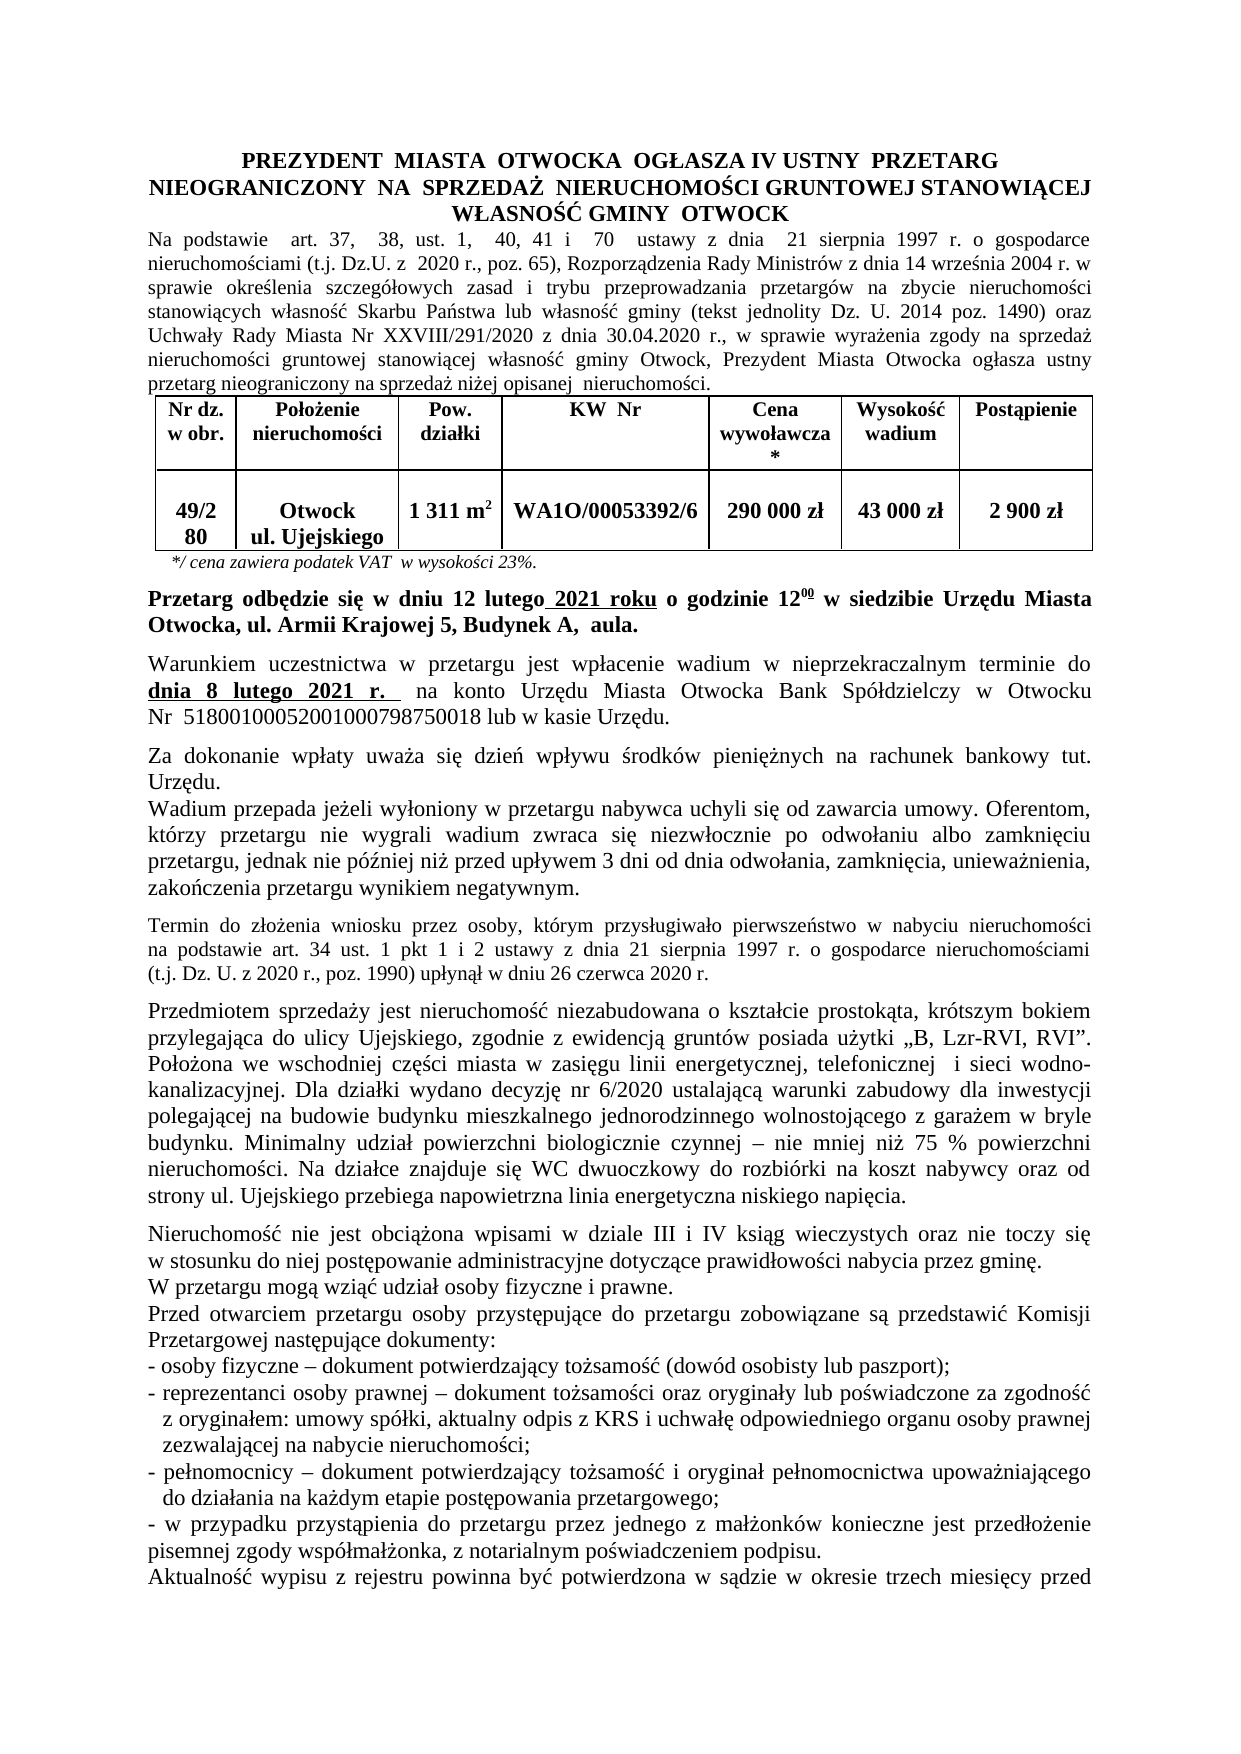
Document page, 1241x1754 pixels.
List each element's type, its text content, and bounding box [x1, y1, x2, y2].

text */ cena zawiera podatek VAT w wysokości 23%. [148, 551, 1093, 573]
text Przedmiotem sprzedaży jest nieruchomość niezabudowana o kształcie prostokąta, krótszym bokiem przylegająca do ulicy Ujejskiego, zgodnie z ewidencją gruntów posiada użytki „B, Lzr-RVI, RVI”. Położona we wschodniej części miasta w zasięgu linii energetycznej, telefonicznej i sieci wodno-kanalizacyjnej. Dla działki wydano decyzję nr 6/2020 ustalającą warunki zabudowy dla inwestycji polegającej na budowie budynku mieszkalnego jednorodzinnego wolnostojącego z garażem w bryle budynku. Minimalny udział powierzchni biologicznie czynnej – nie mniej niż 75 % powierzchni nieruchomości. Na działce znajduje się WC dwuoczkowy do rozbiórki na koszt nabywcy oraz od strony ul. Ujejskiego przebiega napowietrzna linia energetyczna niskiego napięcia. [148, 997, 1093, 1208]
text Wadium przepada jeżeli wyłoniony w przetargu nabywca uchyli się od zawarcia umowy. Oferentom, którzy przetargu nie wygrali wadium zwraca się niezwłocznie po odwołaniu albo zamknięciu przetargu, jednak nie później niż przed upływem 3 dni od dnia odwołania, zamknięcia, unieważnienia, zakończenia przetargu wynikiem negatywnym. [148, 794, 1093, 900]
text - w przypadku przystąpienia do przetargu przez jednego z małżonków konieczne jest przedłożenie pisemnej zgody współmałżonka, z notarialnym poświadczeniem podpisu. [148, 1510, 1093, 1563]
table_cell WA1O/00053392/6 [503, 471, 708, 549]
text PREZYDENT MIASTA OTWOCKA OGŁASZA IV USTNY PRZETARG NIEOGRANICZONY NA SPRZEDAŻ NIERUCHOMOŚCI GRUNTOWEJ STANOWIĄCEJ WŁASNOŚĆ GMINY OTWOCK [148, 148, 1093, 227]
table_cell 290 000 zł [710, 471, 841, 549]
text Przed otwarciem przetargu osoby przystępujące do przetargu zobowiązane są przedstawić Komisji Przetargowej następujące dokumenty: [148, 1299, 1093, 1352]
text Za dokonanie wpłaty uważa się dzień wpływu środków pieniężnych na rachunek bankowy tut. Urzędu. [148, 742, 1093, 794]
table_header Postąpienie [960, 397, 1092, 469]
text - pełnomocnicy – dokument potwierdzający tożsamość i oryginał pełnomocnictwa upoważniającego do działania na każdym etapie postępowania przetargowego; [148, 1458, 1093, 1510]
table_header Nr dz. w obr. [156, 397, 235, 469]
table_cell 49/2 80 [156, 470, 235, 549]
text Warunkiem uczestnictwa w przetargu jest wpłacenie wadium w nieprzekraczalnym terminie do dnia 8 lutego 2021 r. na konto Urzędu Miasta Otwocka Bank Spółdzielczy w Otwocku Nr 51800100052001000798750018 lub w kasie Urzędu. [148, 650, 1093, 729]
text Termin do złożenia wniosku przez osoby, którym przysługiwało pierwszeństwo w nabyciu nieruchomości na podstawie art. 34 ust. 1 pkt 1 i 2 ustawy z dnia 21 sierpnia 1997 r. o gospodarce nieruchomościami (t.j. Dz. U. z 2020 r., poz. 1990) upłynął w dniu 26 czerwca 2020 r. [148, 912, 1093, 985]
text - osoby fizyczne – dokument potwierdzający tożsamość (dowód osobisty lub paszport); [148, 1352, 1093, 1379]
table_cell 2 900 zł [960, 471, 1092, 549]
table_header KW Nr [503, 397, 708, 469]
table_cell 43 000 zł [842, 471, 959, 549]
table_cell 1 311 m2 [399, 471, 501, 549]
table_header Położenie nieruchomości [237, 397, 398, 469]
text - reprezentanci osoby prawnej – dokument tożsamości oraz oryginały lub poświadczone za zgodność z oryginałem: umowy spółki, aktualny odpis z KRS i uchwałę odpowiedniego organu osoby prawnej zezwalającej na nabycie nieruchomości; [148, 1379, 1093, 1458]
text Przetarg odbędzie się w dniu 12 lutego 2021 roku o godzinie 1200 w siedzibie Urzędu Miasta Otwocka, ul. Armii Krajowej 5, Budynek A, aula. [148, 585, 1093, 638]
text W przetargu mogą wziąć udział osoby fizyczne i prawne. [148, 1273, 1093, 1299]
table_header Pow. działki [399, 397, 501, 469]
text Na podstawie art. 37, 38, ust. 1, 40, 41 i 70 ustawy z dnia 21 sierpnia 1997 r. o gospodarce nieruchomościami (t.j. Dz.U. z 2020 r., poz. 65), Rozporządzenia Rady Ministrów z dnia 14 września 2004 r. w sprawie określenia szczegółowych zasad i trybu przeprowadzania przetargów na zbycie nieruchomości stanowiących własność Skarbu Państwa lub własność gminy (tekst jednolity Dz. U. 2014 poz. 1490) oraz Uchwały Rady Miasta Nr XXVIII/291/2020 z dnia 30.04.2020 r., w sprawie wyrażenia zgody na sprzedaż nieruchomości gruntowej stanowiącej własność gminy Otwock, Prezydent Miasta Otwocka ogłasza ustny przetarg nieograniczony na sprzedaż niżej opisanej nieruchomości. [148, 227, 1093, 395]
table_header Wysokość wadium [842, 397, 959, 469]
table_cell Otwock ul. Ujejskiego [237, 471, 398, 549]
table_header Cena wywoławcza * [710, 397, 841, 469]
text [148, 1563, 1093, 1589]
text Nieruchomość nie jest obciążona wpisami w dziale III i IV ksiąg wieczystych oraz nie toczy się w stosunku do niej postępowanie administracyjne dotyczące prawidłowości nabycia przez gminę. [148, 1221, 1093, 1273]
